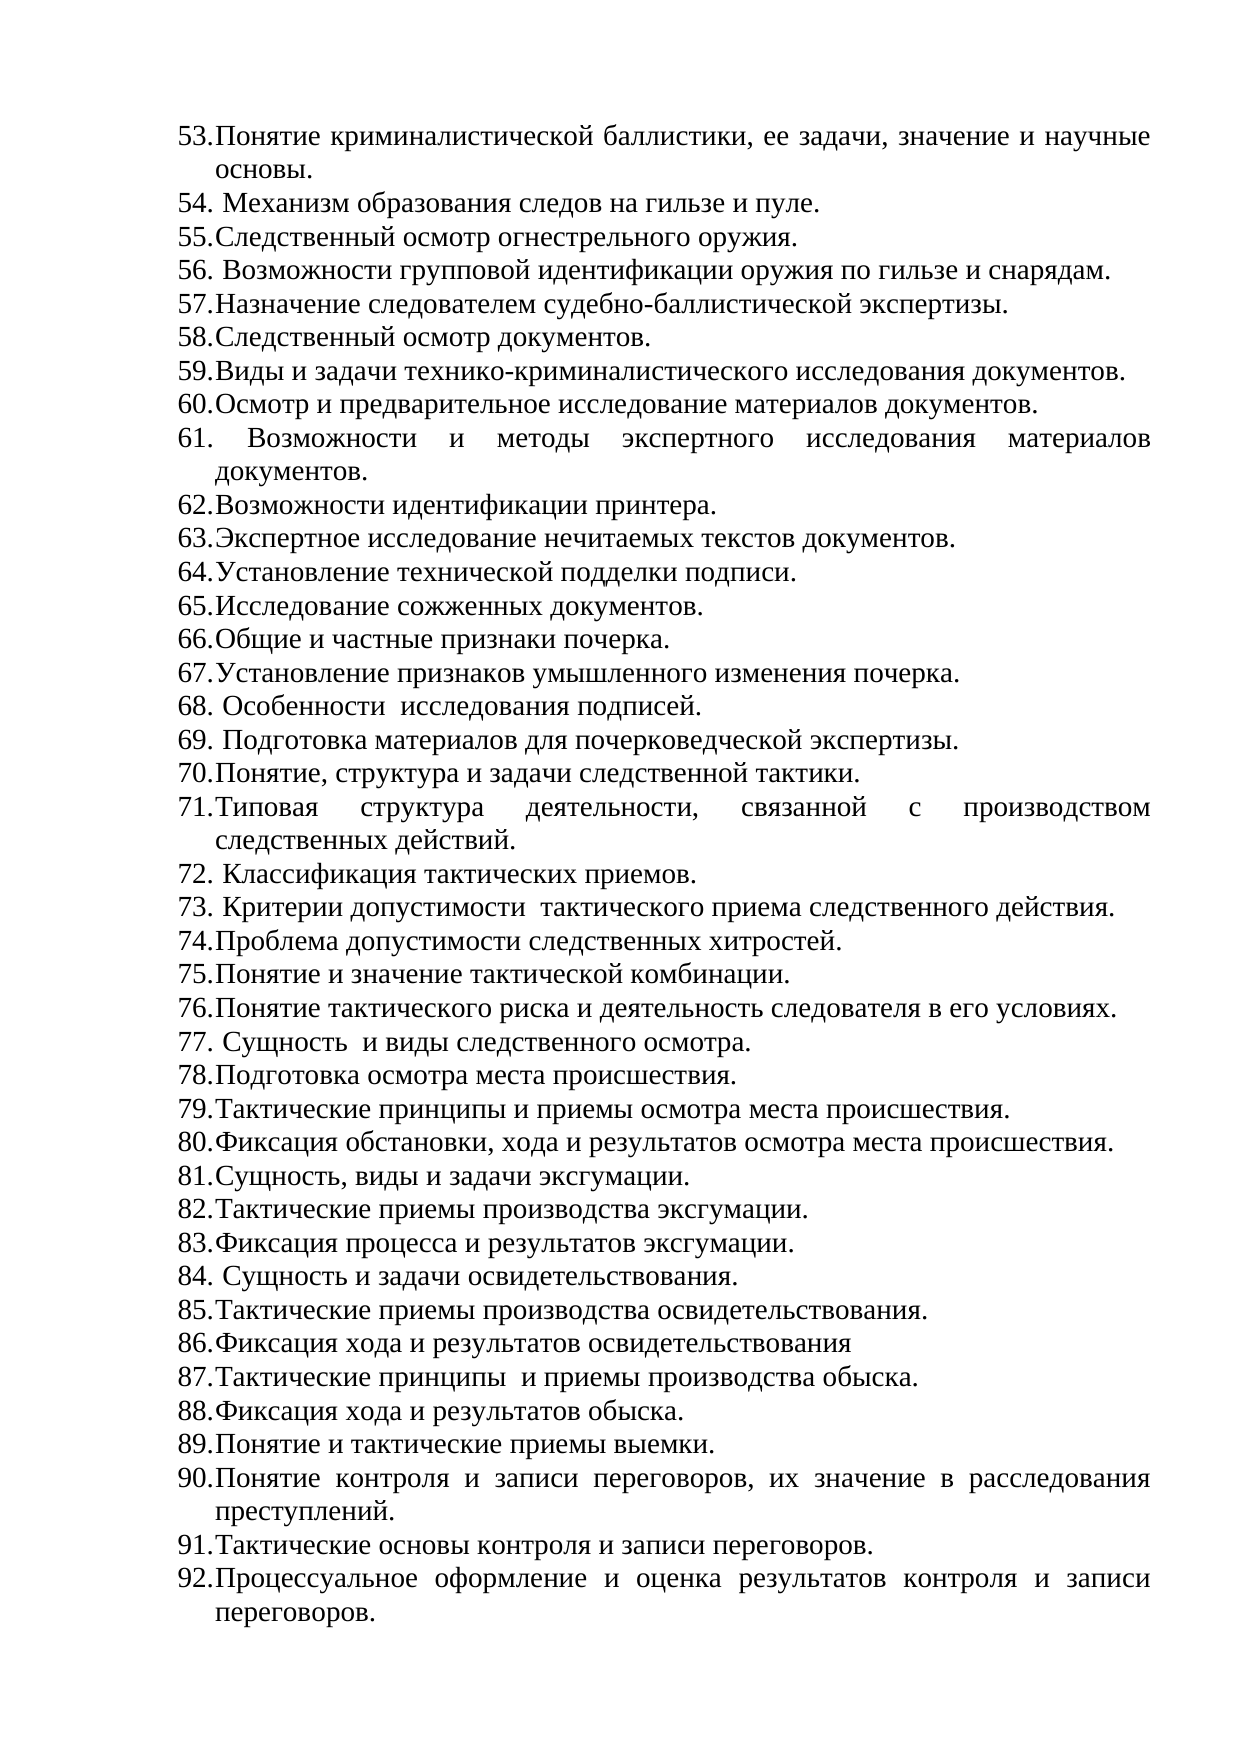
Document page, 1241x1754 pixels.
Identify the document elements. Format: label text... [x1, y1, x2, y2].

list Возможности и методы экспертного исследования материалов документов. [177, 420, 1152, 487]
list Фиксация обстановки, хода и результатов осмотра места происшествия. [177, 1124, 1152, 1158]
list Возможности идентификации принтера. [177, 487, 1152, 521]
list Общие и частные признаки почерка. [177, 621, 1152, 655]
list Фиксация хода и результатов освидетельствования [177, 1326, 1152, 1359]
list Понятие и значение тактической комбинации. [177, 957, 1152, 990]
list Виды и задачи технико-криминалистического исследования документов. [177, 353, 1152, 386]
list Тактические приемы производства освидетельствования. [177, 1292, 1152, 1326]
list Проблема допустимости следственных хитростей. [177, 923, 1152, 957]
list Подготовка осмотра места происшествия. [177, 1057, 1152, 1091]
list Механизм образования следов на гильзе и пуле. [177, 185, 1152, 219]
list Тактические принципы и приемы производства обыска. [177, 1359, 1152, 1393]
list Назначение следователем судебно-баллистической экспертизы. [177, 286, 1152, 319]
list Установление признаков умышленного изменения почерка. [177, 655, 1152, 688]
list Тактические основы контроля и записи переговоров. [177, 1527, 1152, 1560]
list Тактические приемы производства эксгумации. [177, 1191, 1152, 1225]
list Экспертное исследование нечитаемых текстов документов. [177, 521, 1152, 554]
list Классификация тактических приемов. [177, 856, 1152, 889]
list Понятие, структура и задачи следственной тактики. [177, 755, 1152, 789]
list Фиксация процесса и результатов эксгумации. [177, 1225, 1152, 1258]
list Осмотр и предварительное исследование материалов документов. [177, 386, 1152, 420]
list Исследование сожженных документов. [177, 588, 1152, 621]
list Особенности исследования подписей. [177, 688, 1152, 722]
list Понятие тактического риска и деятельность следователя в его условиях. [177, 990, 1152, 1024]
list Сущность и задачи освидетельствования. [177, 1258, 1152, 1292]
list Процессуальное оформление и оценка результатов контроля и записи переговоров. [177, 1560, 1152, 1627]
list Фиксация хода и результатов обыска. [177, 1393, 1152, 1426]
list Следственный осмотр документов. [177, 319, 1152, 353]
list Критерии допустимости тактического приема следственного действия. [177, 889, 1152, 923]
list Сущность, виды и задачи эксгумации. [177, 1158, 1152, 1191]
list Типовая структура деятельности, связанной с производством следственных действий. [177, 789, 1152, 856]
list Понятие криминалистической баллистики, ее задачи, значение и научные основы. [177, 118, 1152, 185]
list Понятие и тактические приемы выемки. [177, 1426, 1152, 1460]
list Сущность и виды следственного осмотра. [177, 1024, 1152, 1057]
list Следственный осмотр огнестрельного оружия. [177, 219, 1152, 252]
list Понятие контроля и записи переговоров, их значение в расследования преступлений. [177, 1460, 1152, 1527]
list Подготовка материалов для почерковедческой экспертизы. [177, 722, 1152, 755]
list Установление технической подделки подписи. [177, 554, 1152, 588]
list Возможности групповой идентификации оружия по гильзе и снарядам. [177, 252, 1152, 286]
list Тактические принципы и приемы осмотра места происшествия. [177, 1091, 1152, 1124]
